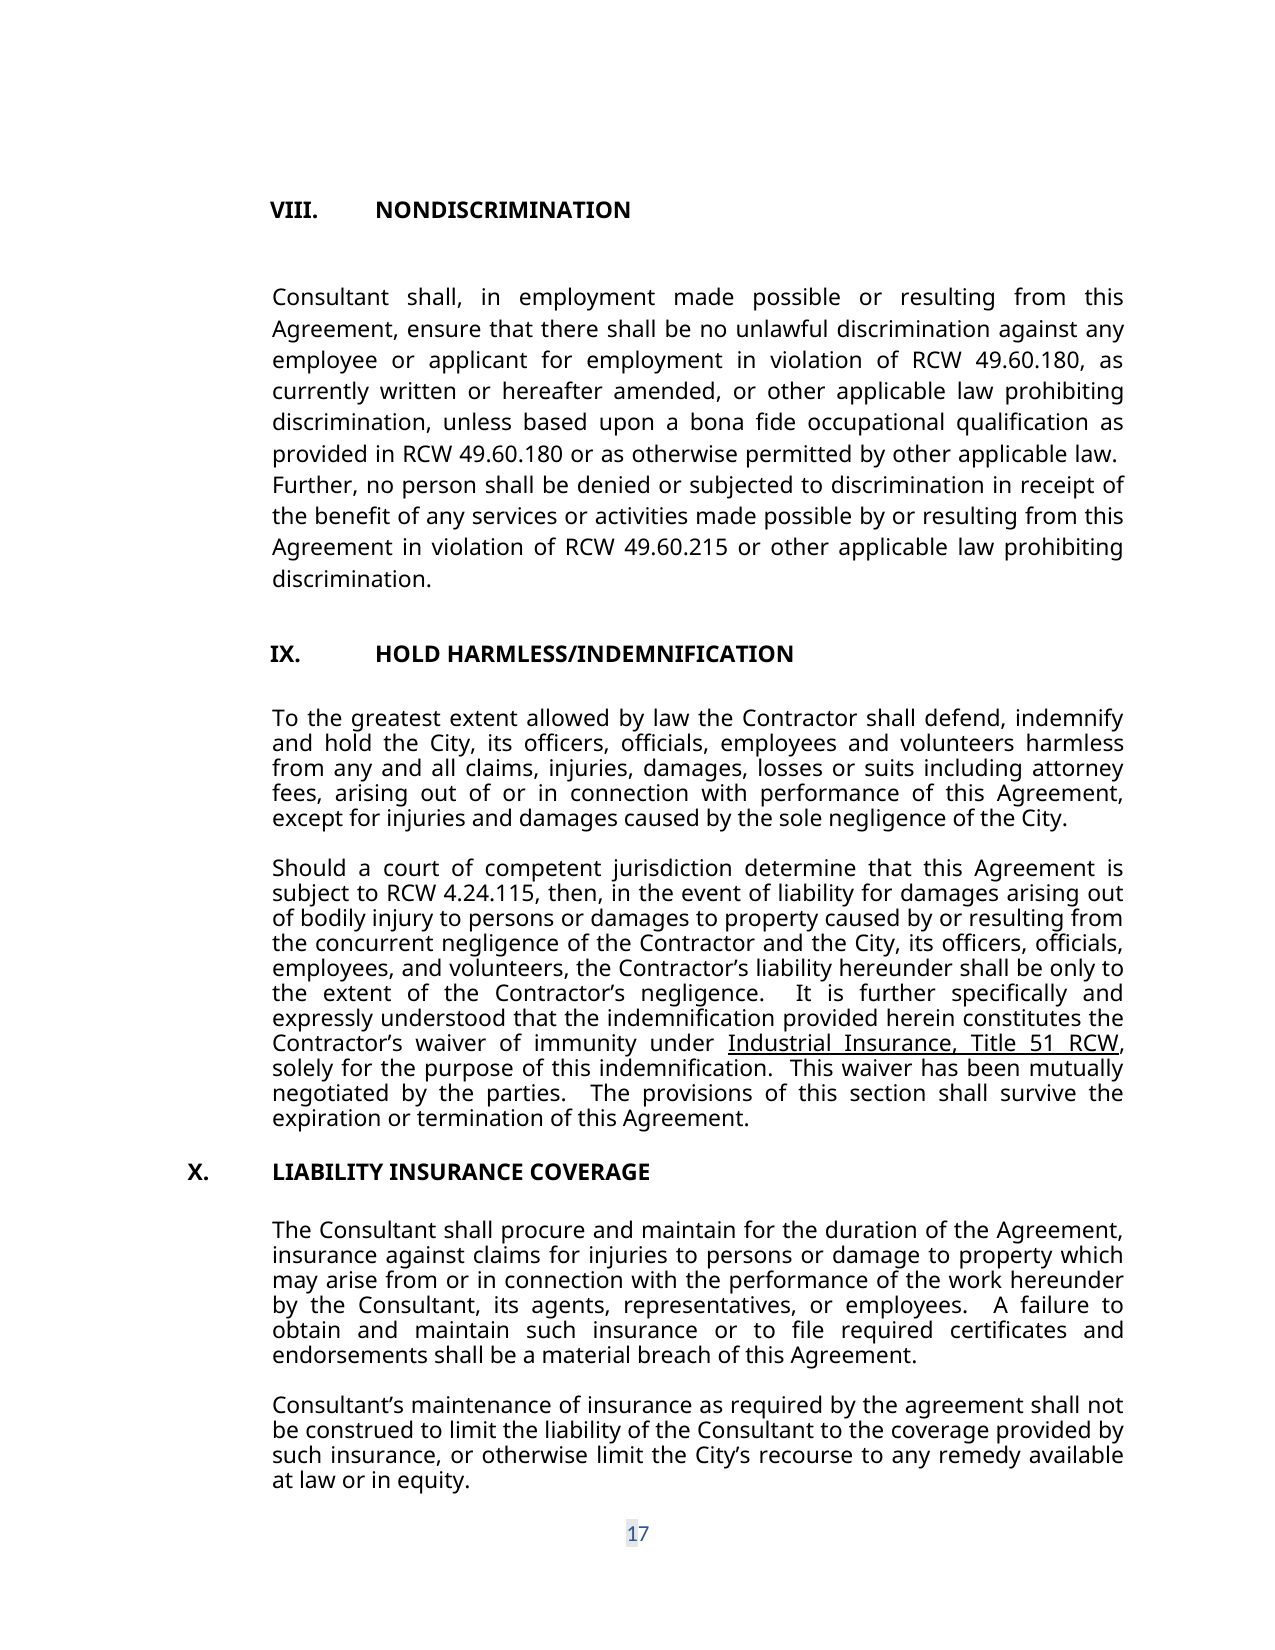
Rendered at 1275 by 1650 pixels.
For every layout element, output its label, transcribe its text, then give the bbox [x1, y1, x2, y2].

text Should a court of competent jurisdiction determine that this Agreement is subject to RCW 4.24.115, then, in the event of liability for damages arising out of bodily injury to persons or damages to property caused by or resulting from the concurrent negligence of the Contractor and the City, its officers, officials, employees, and volunteers, the Contractor’s liability hereunder shall be only to the extent of the Contractor’s negligence. It is further specifically and expressly understood that the indemnification provided herein constitutes the Contractor’s waiver of immunity under Industrial Insurance, Title 51 RCW, solely for the purpose of this indemnification. This waiver has been mutually negotiated by the parties. The provisions of this section shall survive the expiration or termination of this Agreement. [272, 856, 1125, 1131]
text To the greatest extent allowed by law the Contractor shall defend, indemnify and hold the City, its officers, officials, employees and volunteers harmless from any and all claims, injuries, damages, losses or suits including attorney fees, arising out of or in connection with performance of this Agreement, except for injuries and damages caused by the sole negligence of the City. [272, 706, 1125, 831]
text X. LIABILITY INSURANCE COVERAGE [150, 1156, 1125, 1187]
text Consultant’s maintenance of insurance as required by the agreement shall not be construed to limit the liability of the Consultant to the coverage provided by such insurance, or otherwise limit the City’s recourse to any remedy available at law or in equity. [272, 1394, 1125, 1494]
text IX. HOLD HARMLESS/INDEMNIFICATION [150, 637, 1125, 669]
text The Consultant shall procure and maintain for the duration of the Agreement, insurance against claims for injuries to persons or damage to property which may arise from or in connection with the performance of the work hereunder by the Consultant, its agents, representatives, or employees. A failure to obtain and maintain such insurance or to file required certificates and endorsements shall be a material breach of this Agreement. [272, 1219, 1125, 1369]
text Consultant shall, in employment made possible or resulting from this Agreement, ensure that there shall be no unlawful discrimination against any employee or applicant for employment in violation of RCW 49.60.180, as currently written or hereafter amended, or other applicable law prohibiting discrimination, unless based upon a bona fide occupational qualification as provided in RCW 49.60.180 or as otherwise permitted by other applicable law. Further, no person shall be denied or subjected to discrimination in receipt of the benefit of any services or activities made possible by or resulting from this Agreement in violation of RCW 49.60.215 or other applicable law prohibiting discrimination. [272, 281, 1125, 594]
text VIII. NONDISCRIMINATION [150, 194, 1125, 225]
